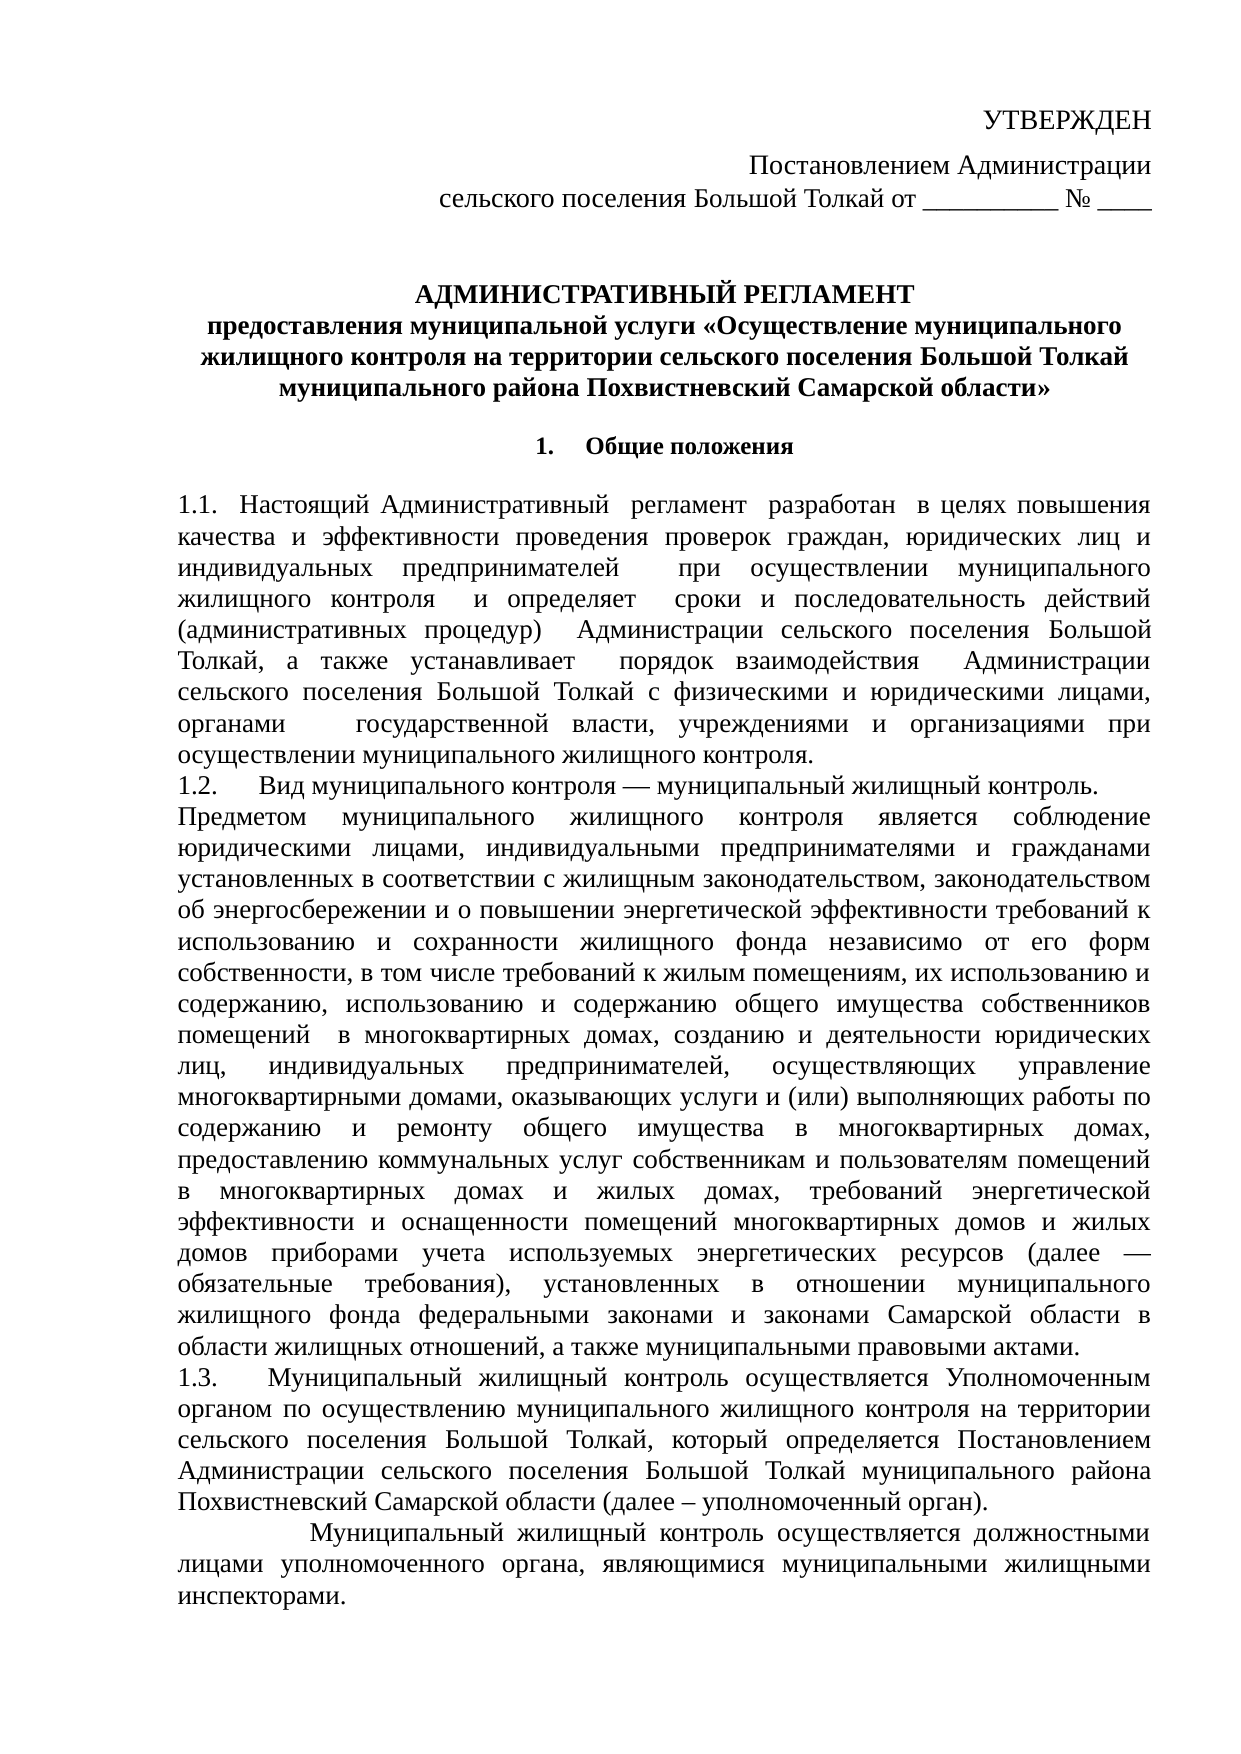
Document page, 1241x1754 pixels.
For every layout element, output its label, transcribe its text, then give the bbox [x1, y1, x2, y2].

text 1.2. Вид муниципального контроля — муниципальный жилищный контроль. [177, 769, 1152, 800]
text 1. Общие положения [177, 431, 1152, 460]
text 1.1. Настоящий Административный регламент разработан в целях повышения качества и эффективности проведения проверок граждан, юридических лиц и индивидуальных предпринимателей при осуществлении муниципального жилищного контроля и определяет сроки и последовательность действий (административных процедур) Администрации сельского поселения Большой Толкай, а также устанавливает порядок взаимодействия Администрации сельского поселения Большой Толкай с физическими и юридическими лицами, органами государственной власти, учреждениями и организациями при осуществлении муниципального жилищного контроля. [177, 489, 1152, 769]
text 1.3. Муниципальный жилищный контроль осуществляется Уполномоченным органом по осуществлению муниципального жилищного контроля на территории сельского поселения Большой Толкай, который определяется Постановлением Администрации сельского поселения Большой Толкай муниципального района Похвистневский Самарской области (далее – уполномоченный орган). [177, 1361, 1152, 1516]
text предоставления муниципальной услуги «Осуществление муниципального жилищного контроля на территории сельского поселения Большой Толкай муниципального района Похвистневский Самарской области» [177, 309, 1152, 402]
text сельского поселения Большой Толкай от __________ № ____ [177, 181, 1152, 213]
text Постановлением Администрации [177, 148, 1152, 181]
text Предметом муниципального жилищного контроля является соблюдение юридическими лицами, индивидуальными предпринимателями и гражданами установленных в соответствии с жилищным законодательством, законодательством об энергосбережении и о повышении энергетической эффективности требований к использованию и сохранности жилищного фонда независимо от его форм собственности, в том числе требований к жилым помещениям, их использованию и содержанию, использованию и содержанию общего имущества собственников помещений в многоквартирных домах, созданию и деятельности юридических лиц, индивидуальных предпринимателей, осуществляющих управление многоквартирными домами, оказывающих услуги и (или) выполняющих работы по содержанию и ремонту общего имущества в многоквартирных домах, предоставлению коммунальных услуг собственникам и пользователям помещений в многоквартирных домах и жилых домах, требований энергетической эффективности и оснащенности помещений многоквартирных домов и жилых домов приборами учета используемых энергетических ресурсов (далее — обязательные требования), установленных в отношении муниципального жилищного фонда федеральными законами и законами Самарской области в области жилищных отношений, а также муниципальными правовыми актами. [177, 800, 1152, 1361]
text АДМИНИСТРАТИВНЫЙ РЕГЛАМЕНТ [177, 278, 1152, 309]
text УТВЕРЖДЕН [767, 103, 1152, 136]
text Муниципальный жилищный контроль осуществляется должностными лицами уполномоченного органа, являющимися муниципальными жилищными инспекторами. [177, 1516, 1152, 1610]
